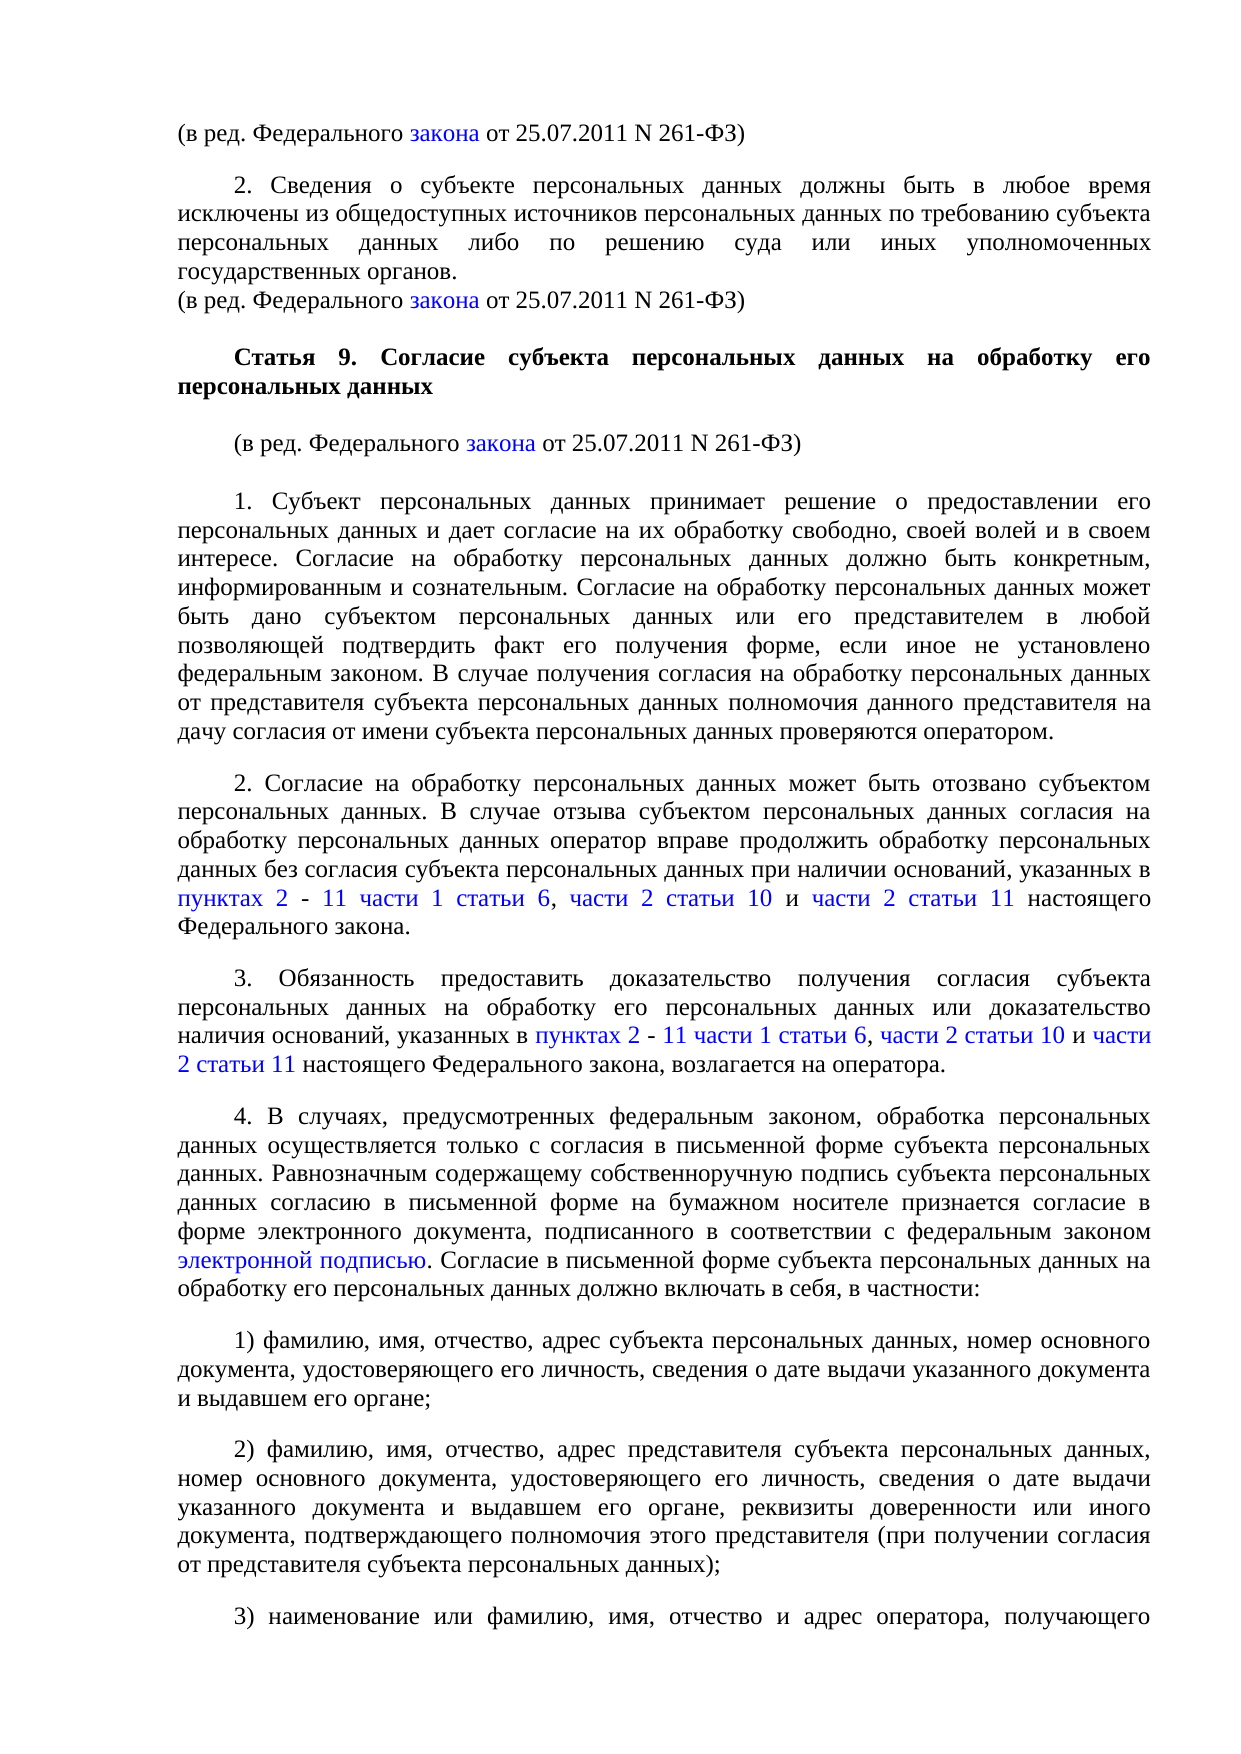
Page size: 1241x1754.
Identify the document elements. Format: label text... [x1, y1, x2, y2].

text 2) фамилию, имя, отчество, адрес представителя субъекта персональных данных, номер основного документа, удостоверяющего его личность, сведения о дате выдачи указанного документа и выдавшем его органе, реквизиты доверенности или иного документа, подтверждающего полномочия этого представителя (при получении согласия от представителя субъекта персональных данных); [177, 1434, 1152, 1578]
text (в ред. Федерального закона от 25.07.2011 N 261-ФЗ) [177, 285, 1152, 313]
text 1) фамилию, имя, отчество, адрес субъекта персональных данных, номер основного документа, удостоверяющего его личность, сведения о дате выдачи указанного документа и выдавшем его органе; [177, 1325, 1152, 1411]
text (в ред. Федерального закона от 25.07.2011 N 261-ФЗ) [177, 428, 1152, 457]
title Статья 9. Согласие субъекта персональных данных на обработку его персональных данных [177, 342, 1152, 400]
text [177, 1601, 1152, 1630]
text 2. Согласие на обработку персональных данных может быть отозвано субъектом персональных данных. В случае отзыва субъектом персональных данных согласия на обработку персональных данных оператор вправе продолжить обработку персональных данных без согласия субъекта персональных данных при наличии оснований, указанных в пунктах 2 - 11 части 1 статьи 6, части 2 статьи 10 и части 2 статьи 11 настоящего Федерального закона. [177, 768, 1152, 940]
text 3. Обязанность предоставить доказательство получения согласия субъекта персональных данных на обработку его персональных данных или доказательство наличия оснований, указанных в пунктах 2 - 11 части 1 статьи 6, части 2 статьи 10 и части 2 статьи 11 настоящего Федерального закона, возлагается на оператора. [177, 963, 1152, 1078]
text (в ред. Федерального закона от 25.07.2011 N 261-ФЗ) [177, 118, 1152, 147]
text 2. Сведения о субъекте персональных данных должны быть в любое время исключены из общедоступных источников персональных данных по требованию субъекта персональных данных либо по решению суда или иных уполномоченных государственных органов. [177, 170, 1152, 285]
text 1. Субъект персональных данных принимает решение о предоставлении его персональных данных и дает согласие на их обработку свободно, своей волей и в своем интересе. Согласие на обработку персональных данных должно быть конкретным, информированным и сознательным. Согласие на обработку персональных данных может быть дано субъектом персональных данных или его представителем в любой позволяющей подтвердить факт его получения форме, если иное не установлено федеральным законом. В случае получения согласия на обработку персональных данных от представителя субъекта персональных данных полномочия данного представителя на дачу согласия от имени субъекта персональных данных проверяются оператором. [177, 486, 1152, 745]
text 4. В случаях, предусмотренных федеральным законом, обработка персональных данных осуществляется только с согласия в письменной форме субъекта персональных данных. Равнозначным содержащему собственноручную подпись субъекта персональных данных согласию в письменной форме на бумажном носителе признается согласие в форме электронного документа, подписанного в соответствии с федеральным законом электронной подписью. Согласие в письменной форме субъекта персональных данных на обработку его персональных данных должно включать в себя, в частности: [177, 1101, 1152, 1302]
